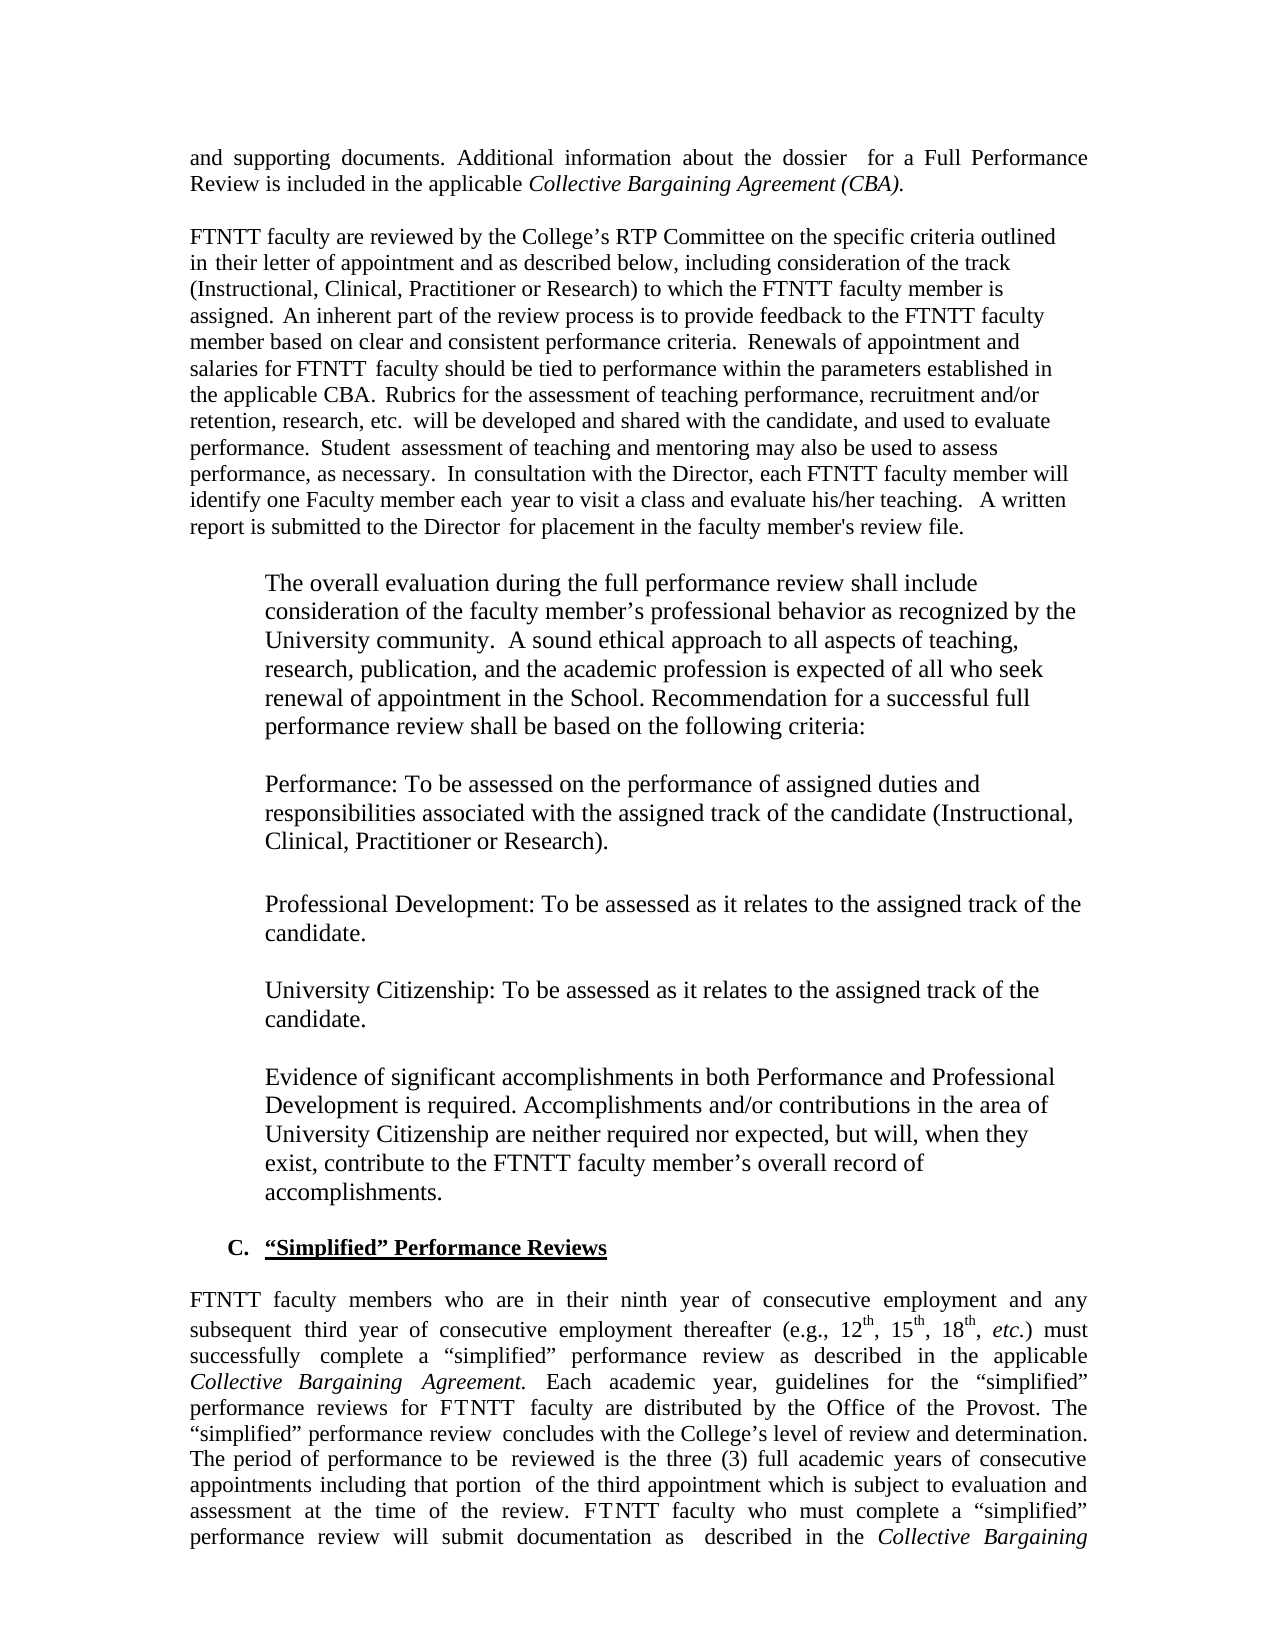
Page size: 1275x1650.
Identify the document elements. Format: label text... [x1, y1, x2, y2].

text FTNTT faculty are reviewed by the College’s RTP Committee on the specific criteria outlined in their letter of appointment and as described below, including consideration of the track (Instructional, Clinical, Practitioner or Research) to which the FTNTT faculty member is assigned. An inherent part of the review process is to provide feedback to the FTNTT faculty member based on clear and consistent performance criteria. Renewals of appointment and salaries for FTNTT faculty should be tied to performance within the parameters established in the applicable CBA. Rubrics for the assessment of teaching performance, recruitment and/or retention, research, etc. will be developed and shared with the candidate, and used to evaluate performance. Student assessment of teaching and mentoring may also be used to assess performance, as necessary. In consultation with the Director, each FTNTT faculty member will identify one Faculty member each year to visit a class and evaluate his/her teaching. A written report is submitted to the Director for placement in the faculty member's review file. [189, 223, 1076, 539]
text Evidence of significant accomplishments in both Performance and Professional Development is required. Accomplishments and/or contributions in the area of University Citizenship are neither required nor expected, but will, when they exist, contribute to the FTNTT faculty member’s overall record of accomplishments. [264, 1062, 1080, 1205]
text Professional Development: To be assessed as it relates to the assigned track of the candidate. [264, 889, 1086, 947]
list “Simplified” Performance Reviews [227, 1234, 1100, 1261]
text The overall evaluation during the full performance review shall include consideration of the faculty member’s professional behavior as recognized by the University community. A sound ethical approach to all aspects of teaching, research, publication, and the academic profession is expected of all who seek renewal of appointment in the School. Recommendation for a successful full performance review shall be based on the following criteria: [264, 568, 1081, 740]
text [189, 144, 1088, 196]
text University Citizenship: To be assessed as it relates to the assigned track of the candidate. [264, 975, 1081, 1033]
text Performance: To be assessed on the performance of assigned duties and responsibilities associated with the assigned track of the candidate (Instructional, Clinical, Practitioner or Research). [264, 769, 1081, 855]
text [189, 1287, 1088, 1549]
